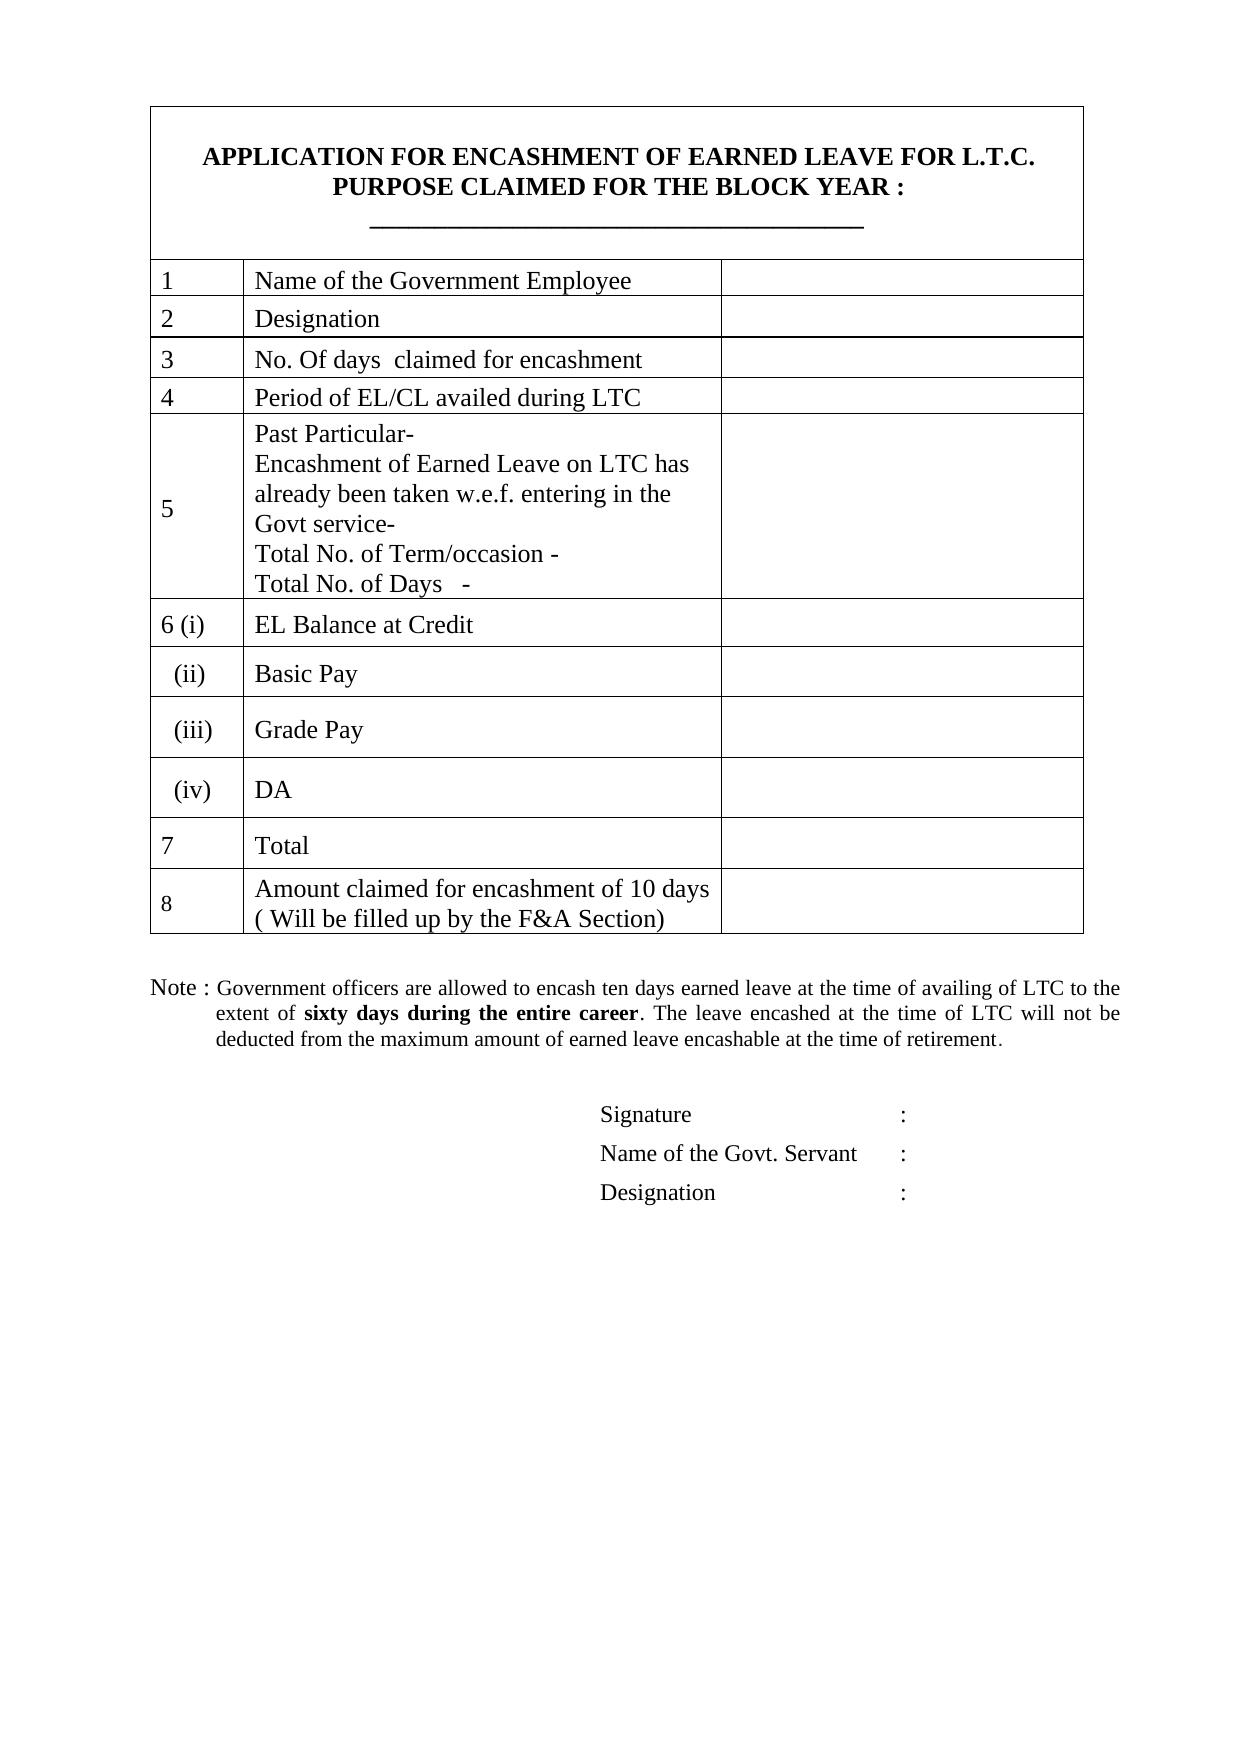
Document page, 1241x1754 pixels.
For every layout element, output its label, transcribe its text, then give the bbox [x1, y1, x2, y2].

table_cell DA [244, 758, 721, 817]
table_cell 8 [151, 869, 243, 933]
table_header APPLICATION FOR ENCASHMENT OF EARNED LEAVE FOR L.T.C. PURPOSE CLAIMED FOR THE BLOCK YEAR : ______________________________________ [151, 107, 1083, 259]
table_cell 2 [151, 296, 243, 336]
table_cell EL Balance at Credit [244, 599, 721, 646]
table_cell 4 [151, 378, 243, 412]
table_cell Name of the Government Employee [244, 260, 721, 295]
table_cell [722, 697, 1083, 756]
table_cell 7 [151, 818, 243, 867]
text Note : Government officers are allowed to encash ten days earned leave at the time of availing of LTC to the extent of sixty days during the entire career. The leave encashed at the time of LTC will not be deducted from the maximum amount of earned leave encashable at the time of retirement. [150, 973, 1122, 1051]
table_cell [722, 647, 1083, 696]
text Name of the Govt. Servant : [600, 1139, 1047, 1166]
text Designation : [600, 1177, 1125, 1205]
text Signature : [600, 1100, 1099, 1128]
table_cell No. Of days claimed for encashment [244, 338, 721, 377]
table_cell Grade Pay [244, 697, 721, 756]
table_cell Basic Pay [244, 647, 721, 696]
table_cell [722, 818, 1083, 867]
table_cell [722, 296, 1083, 336]
table_cell [722, 869, 1083, 933]
table_cell [722, 260, 1083, 295]
table_cell 3 [151, 338, 243, 377]
table_cell 1 [151, 260, 243, 295]
table_cell 6 (i) [151, 599, 243, 646]
table_cell Amount claimed for encashment of 10 days ( Will be filled up by the F&A Section) [244, 869, 721, 933]
table_cell [722, 414, 1083, 598]
table_cell Period of EL/CL availed during LTC [244, 378, 721, 412]
table_cell Designation [244, 296, 721, 336]
table_cell 5 [151, 414, 243, 598]
table_cell (iv) [151, 758, 243, 817]
table_cell [722, 599, 1083, 646]
table_cell Past Particular- Encashment of Earned Leave on LTC has already been taken w.e.f. entering in the Govt service- Total No. of Term/occasion - Total No. of Days - [244, 414, 721, 598]
table_cell (ii) [151, 647, 243, 696]
table_cell Total [244, 818, 721, 867]
table_cell (iii) [151, 697, 243, 756]
table_cell [722, 758, 1083, 817]
table_cell [722, 338, 1083, 377]
table_cell [722, 378, 1083, 412]
